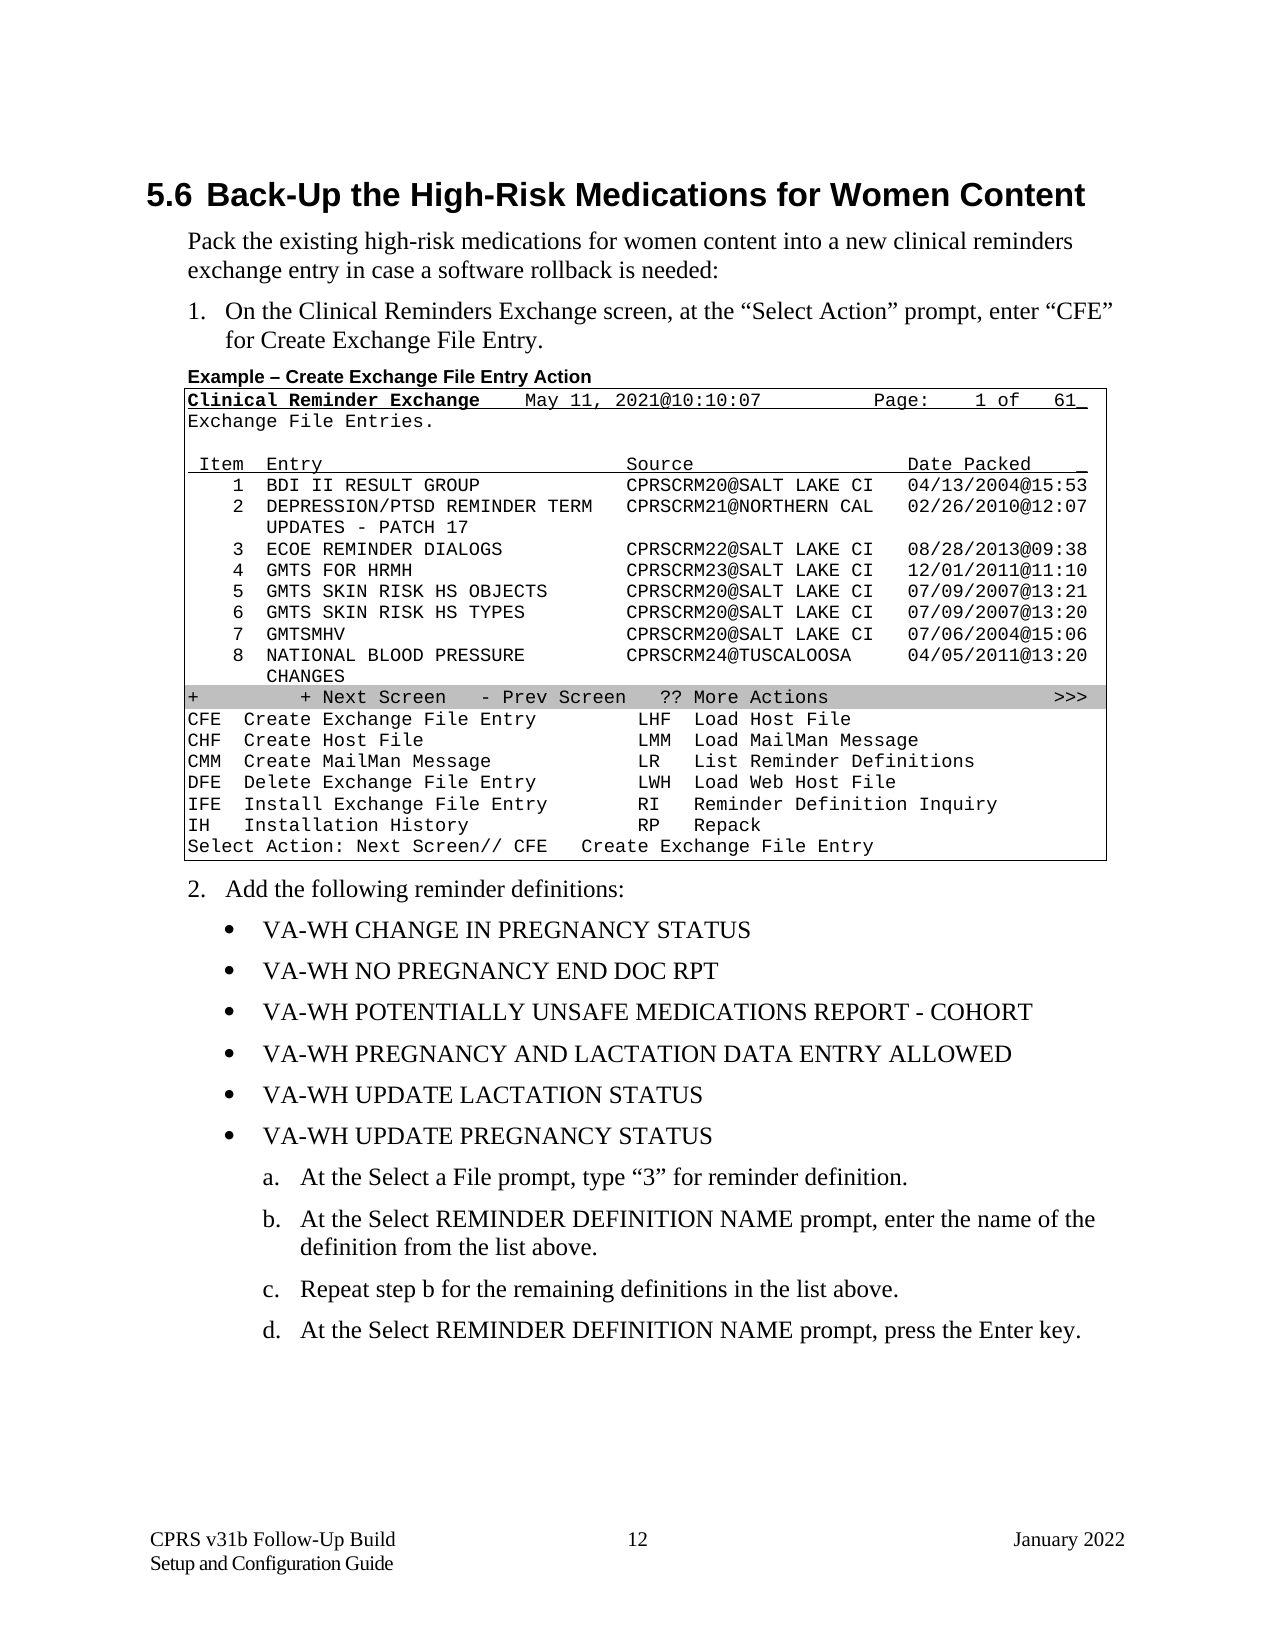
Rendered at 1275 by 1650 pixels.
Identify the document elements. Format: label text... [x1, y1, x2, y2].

list Add the following reminder definitions: [187, 874, 1125, 902]
text Item Entry Source Date Packed _ [185, 451, 1106, 472]
list VA-WH PREGNANCY AND LACTATION DATA ENTRY ALLOWED [225, 1039, 1125, 1067]
list At the Select REMINDER DEFINITION NAME prompt, enter the name of the definition from the list above. [262, 1204, 1125, 1261]
list Repeat step b for the remaining definitions in the list above. [262, 1274, 1125, 1302]
list VA-WH POTENTIALLY UNSAFE MEDICATIONS REPORT - COHORT [225, 997, 1125, 1026]
text UPDATES - PATCH 17 [185, 515, 1106, 536]
text DFE Delete Exchange File Entry LWH Load Web Host File [185, 770, 1106, 791]
text IH Installation History RP Repack [185, 812, 1106, 834]
text Select Action: Next Screen// CFE Create Exchange File Entry [185, 834, 1106, 860]
text 7 GMTSMHV CPRSCRM20@SALT LAKE CI 07/06/2004@15:06 [185, 621, 1106, 642]
text Clinical Reminder Exchange May 11, 2021@10:10:07 Page: 1 of 61_ [185, 389, 1106, 409]
list VA-WH CHANGE IN PREGNANCY STATUS [225, 915, 1125, 944]
list On the Clinical Reminders Exchange screen, at the “Select Action” prompt, enter “CFE” for Create Exchange File Entry. [187, 296, 1125, 353]
text Example – Create Exchange File Entry Action [187, 366, 1125, 387]
text 4 GMTS FOR HRMH CPRSCRM23@SALT LAKE CI 12/01/2011@11:10 [185, 557, 1106, 579]
list VA-WH NO PREGNANCY END DOC RPT [225, 956, 1125, 985]
list VA-WH UPDATE PREGNANCY STATUS [225, 1121, 1125, 1150]
text 2 DEPRESSION/PTSD REMINDER TERM CPRSCRM21@NORTHERN CAL 02/26/2010@12:07 [185, 494, 1106, 515]
text 5 GMTS SKIN RISK HS OBJECTS CPRSCRM20@SALT LAKE CI 07/09/2007@13:21 [185, 579, 1106, 600]
list VA-WH UPDATE LACTATION STATUS [225, 1080, 1125, 1109]
text CHF Create Host File LMM Load MailMan Message [185, 727, 1106, 749]
subtitle Back-Up the High-Risk Medications for Women Content [146, 175, 1125, 213]
text CFE Create Exchange File Entry LHF Load Host File [185, 706, 1106, 727]
text + + Next Screen - Prev Screen ?? More Actions >>> [185, 685, 1106, 706]
list At the Select REMINDER DEFINITION NAME prompt, press the Enter key. [262, 1315, 1125, 1344]
text 1 BDI II RESULT GROUP CPRSCRM20@SALT LAKE CI 04/13/2004@15:53 [185, 472, 1106, 494]
text 3 ECOE REMINDER DIALOGS CPRSCRM22@SALT LAKE CI 08/28/2013@09:38 [185, 536, 1106, 557]
text CHANGES [185, 664, 1106, 685]
text Exchange File Entries. [185, 409, 1106, 433]
list At the Select a File prompt, type “3” for reminder definition. [262, 1162, 1125, 1191]
text 6 GMTS SKIN RISK HS TYPES CPRSCRM20@SALT LAKE CI 07/09/2007@13:20 [185, 600, 1106, 621]
text CMM Create MailMan Message LR List Reminder Definitions [185, 749, 1106, 770]
text 8 NATIONAL BLOOD PRESSURE CPRSCRM24@TUSCALOOSA 04/05/2011@13:20 [185, 642, 1106, 664]
text IFE Install Exchange File Entry RI Reminder Definition Inquiry [185, 791, 1106, 812]
text Pack the existing high-risk medications for women content into a new clinical reminders exchange entry in case a software rollback is needed: [187, 226, 1125, 283]
